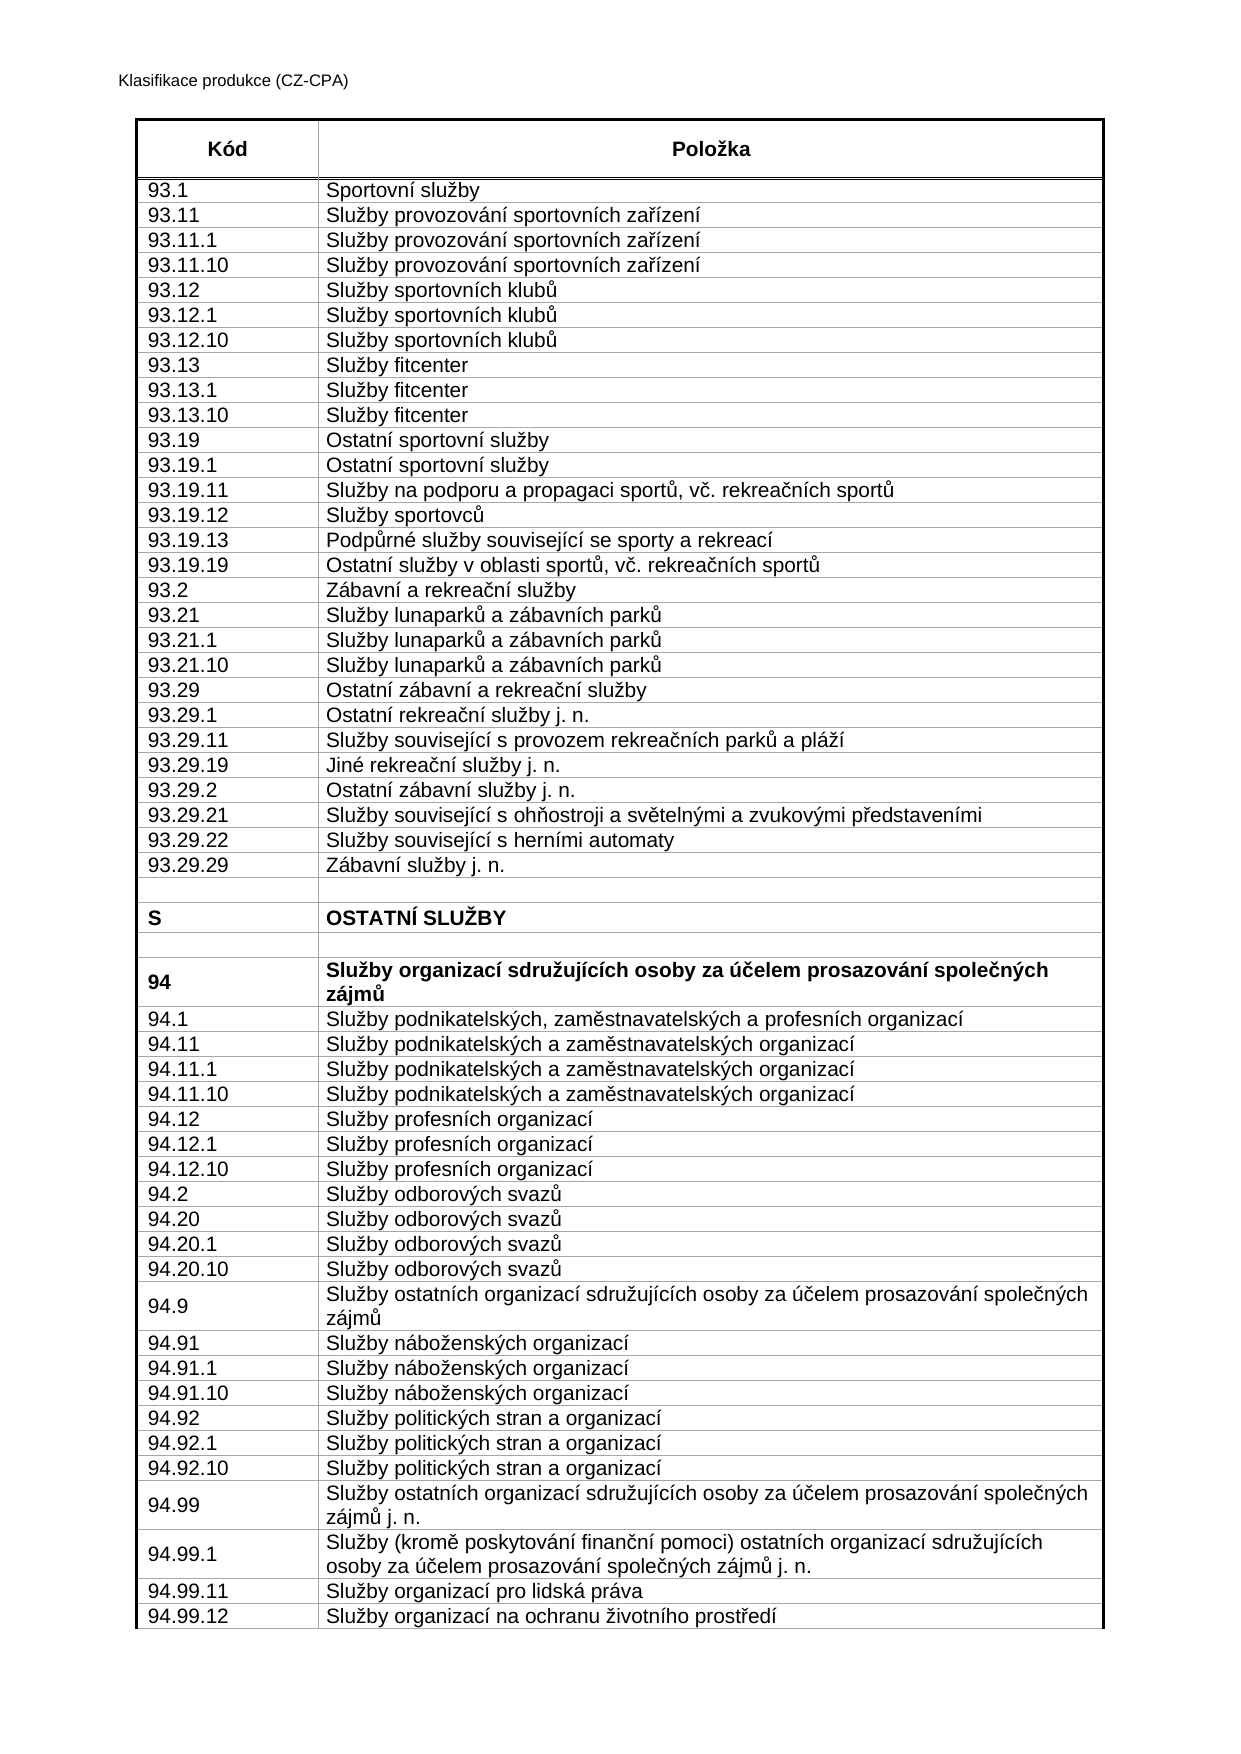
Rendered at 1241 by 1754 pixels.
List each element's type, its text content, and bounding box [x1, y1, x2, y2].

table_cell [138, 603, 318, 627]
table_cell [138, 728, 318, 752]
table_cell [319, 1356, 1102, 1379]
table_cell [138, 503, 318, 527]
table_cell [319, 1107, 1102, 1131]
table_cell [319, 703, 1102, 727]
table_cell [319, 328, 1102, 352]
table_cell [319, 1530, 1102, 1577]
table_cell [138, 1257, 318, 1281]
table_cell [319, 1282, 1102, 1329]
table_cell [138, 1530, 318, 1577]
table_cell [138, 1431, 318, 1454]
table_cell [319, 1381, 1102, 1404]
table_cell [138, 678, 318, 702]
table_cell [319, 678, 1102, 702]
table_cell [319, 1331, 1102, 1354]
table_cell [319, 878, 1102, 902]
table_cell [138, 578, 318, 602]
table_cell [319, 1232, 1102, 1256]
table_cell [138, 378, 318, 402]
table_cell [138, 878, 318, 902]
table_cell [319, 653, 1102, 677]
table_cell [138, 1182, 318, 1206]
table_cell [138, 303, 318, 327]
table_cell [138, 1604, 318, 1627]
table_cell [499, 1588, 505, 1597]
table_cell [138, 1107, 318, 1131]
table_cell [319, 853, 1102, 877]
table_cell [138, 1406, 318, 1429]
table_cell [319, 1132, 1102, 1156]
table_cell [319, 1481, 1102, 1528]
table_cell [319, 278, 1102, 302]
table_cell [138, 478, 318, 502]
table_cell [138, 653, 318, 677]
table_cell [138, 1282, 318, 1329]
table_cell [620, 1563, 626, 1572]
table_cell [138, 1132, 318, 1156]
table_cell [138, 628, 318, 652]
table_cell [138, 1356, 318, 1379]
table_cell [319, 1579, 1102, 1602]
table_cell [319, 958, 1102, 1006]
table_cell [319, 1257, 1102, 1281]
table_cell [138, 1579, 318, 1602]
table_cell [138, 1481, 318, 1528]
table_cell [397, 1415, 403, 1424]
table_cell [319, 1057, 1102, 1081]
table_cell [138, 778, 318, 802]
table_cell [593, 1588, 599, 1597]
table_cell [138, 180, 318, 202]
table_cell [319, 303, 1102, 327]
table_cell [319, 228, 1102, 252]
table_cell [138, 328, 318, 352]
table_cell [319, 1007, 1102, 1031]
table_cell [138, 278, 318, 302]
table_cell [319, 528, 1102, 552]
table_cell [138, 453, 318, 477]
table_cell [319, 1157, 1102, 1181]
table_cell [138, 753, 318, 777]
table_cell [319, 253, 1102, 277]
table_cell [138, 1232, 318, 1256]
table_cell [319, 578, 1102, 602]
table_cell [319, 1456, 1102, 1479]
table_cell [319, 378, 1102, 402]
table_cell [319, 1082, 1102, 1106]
table_header Kód [138, 121, 318, 177]
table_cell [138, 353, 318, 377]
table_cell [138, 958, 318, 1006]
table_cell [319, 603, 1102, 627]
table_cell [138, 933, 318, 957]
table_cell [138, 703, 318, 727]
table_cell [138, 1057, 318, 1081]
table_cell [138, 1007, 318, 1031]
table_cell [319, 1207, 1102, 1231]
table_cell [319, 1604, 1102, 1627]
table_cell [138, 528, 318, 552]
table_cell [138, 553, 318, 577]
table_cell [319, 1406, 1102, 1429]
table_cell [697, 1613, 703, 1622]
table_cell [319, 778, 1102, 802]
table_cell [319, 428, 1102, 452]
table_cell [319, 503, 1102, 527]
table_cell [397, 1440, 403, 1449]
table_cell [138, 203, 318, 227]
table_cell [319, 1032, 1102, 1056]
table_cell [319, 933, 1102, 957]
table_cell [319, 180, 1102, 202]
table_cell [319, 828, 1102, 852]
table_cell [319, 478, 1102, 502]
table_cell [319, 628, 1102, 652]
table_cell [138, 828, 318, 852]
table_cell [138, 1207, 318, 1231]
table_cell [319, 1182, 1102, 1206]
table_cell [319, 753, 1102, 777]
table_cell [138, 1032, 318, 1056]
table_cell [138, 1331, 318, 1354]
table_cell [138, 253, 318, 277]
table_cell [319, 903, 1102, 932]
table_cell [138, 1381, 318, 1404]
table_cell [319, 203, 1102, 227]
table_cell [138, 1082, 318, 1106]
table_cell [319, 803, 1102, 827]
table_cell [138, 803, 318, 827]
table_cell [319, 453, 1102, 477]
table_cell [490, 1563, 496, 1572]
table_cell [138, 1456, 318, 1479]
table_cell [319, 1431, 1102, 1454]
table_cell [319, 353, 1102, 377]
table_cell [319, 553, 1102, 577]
table_header Položka [319, 121, 1102, 177]
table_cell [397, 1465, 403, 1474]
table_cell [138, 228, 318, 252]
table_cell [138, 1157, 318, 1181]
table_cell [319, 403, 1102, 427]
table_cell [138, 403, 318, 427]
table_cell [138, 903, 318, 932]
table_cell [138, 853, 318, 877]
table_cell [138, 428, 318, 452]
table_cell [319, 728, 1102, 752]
